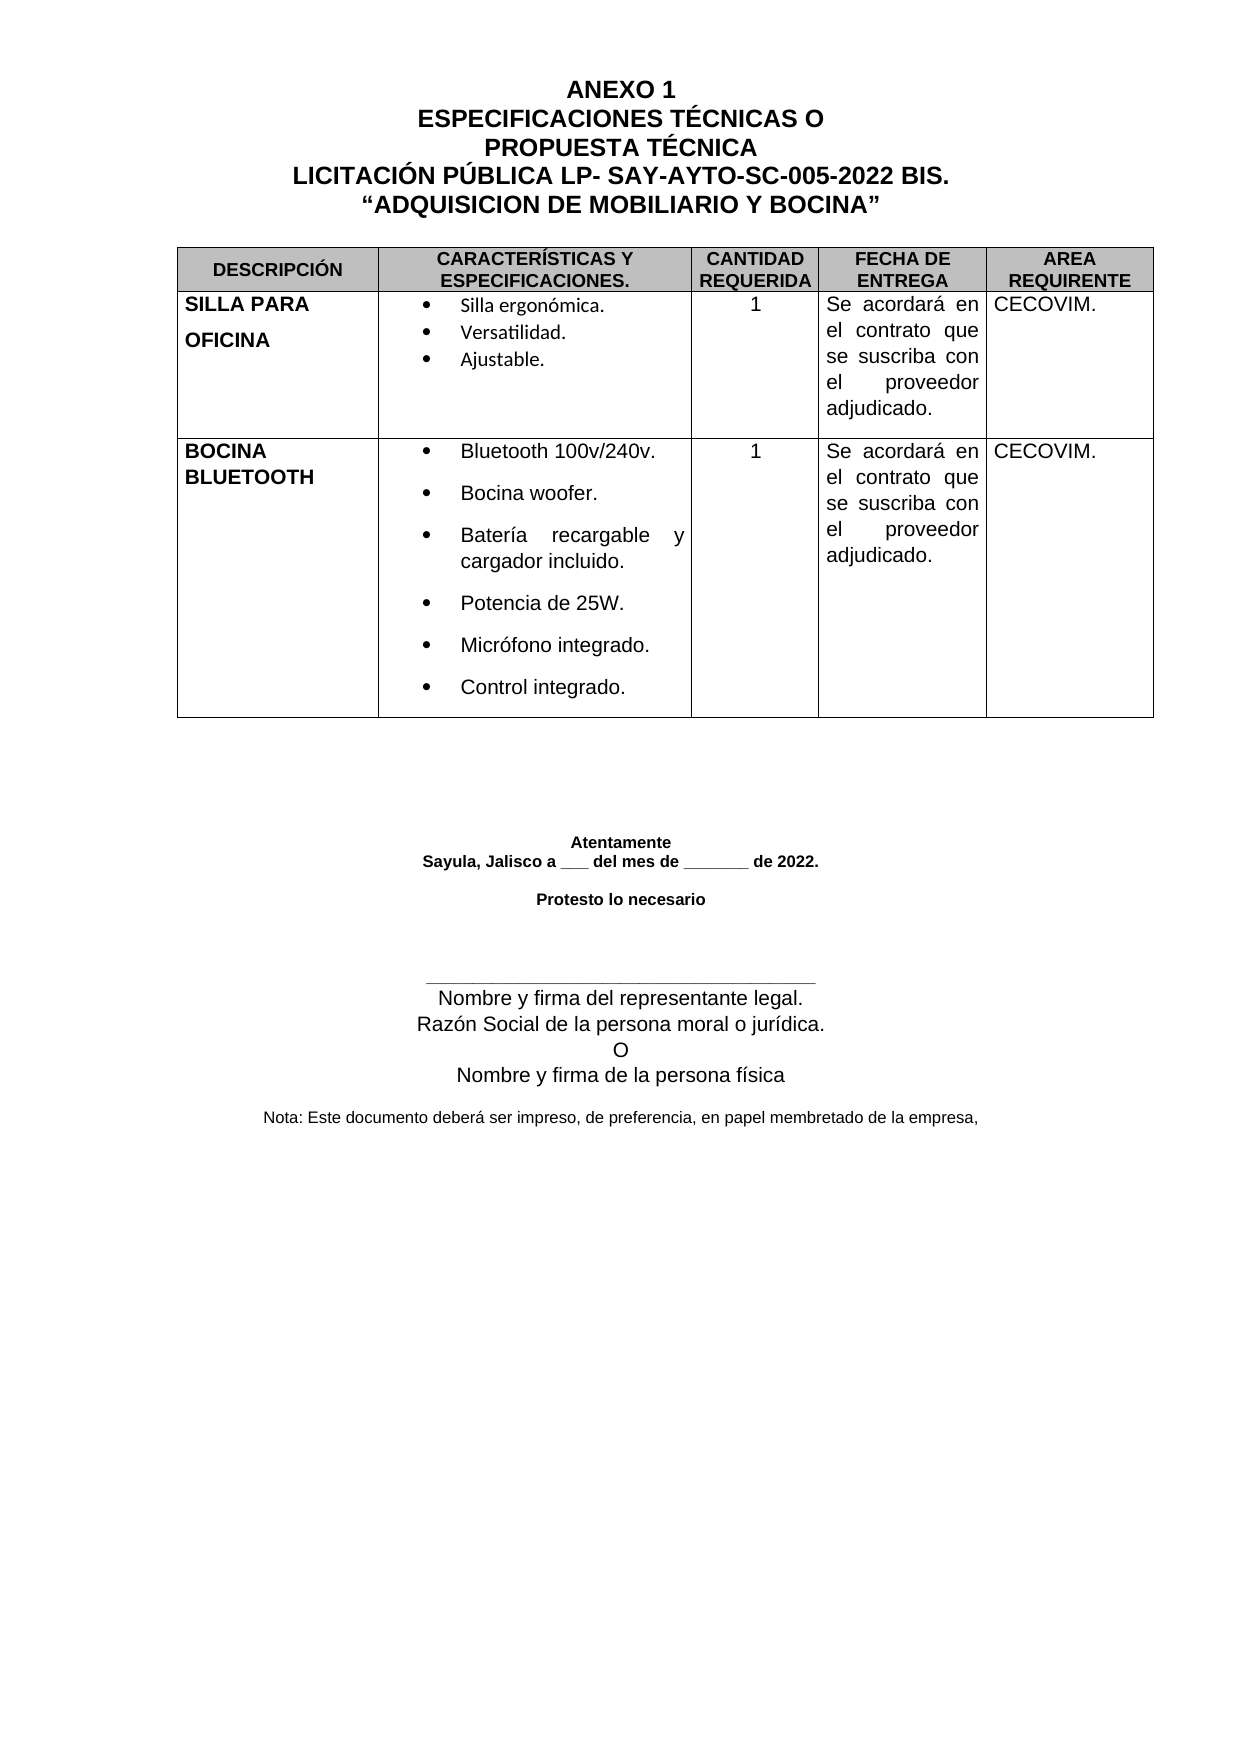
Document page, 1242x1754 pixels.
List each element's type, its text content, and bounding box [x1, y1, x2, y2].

table_cell Bluetooth 100v/240v. Bocina woofer. Batería recargable y cargador incluido. Potencia de 25W. Micrófono integrado. Control integrado. [379, 439, 691, 717]
table_cell BOCINA BLUETOOTH [178, 439, 378, 717]
text O [177, 1037, 1064, 1061]
table_header FECHA DE ENTREGA [819, 248, 986, 291]
text __________________________________________ [177, 967, 1064, 986]
text Atentamente [177, 832, 1064, 852]
table_header CARACTERÍSTICAS Y ESPECIFICACIONES. [379, 248, 691, 291]
text Sayula, Jalisco a ___ del mes de _______ de 2022. [177, 852, 1064, 871]
table_cell Se acordará en el contrato que se suscriba con el proveedor adjudicado. [819, 292, 986, 438]
table_header AREA REQUIRENTE [987, 248, 1153, 291]
table_cell SILLA PARA OFICINA [178, 292, 378, 438]
text Nota: Este documento deberá ser impreso, de preferencia, en papel membretado de la empresa, [177, 1108, 1064, 1127]
table_cell Silla ergonómica. Versatilidad. Ajustable. [379, 292, 691, 438]
table_cell 1 [692, 439, 818, 717]
text Nombre y firma del representante legal. [177, 986, 1064, 1010]
text Protesto lo necesario [177, 890, 1064, 909]
table_cell CECOVIM. [987, 439, 1153, 717]
text Nombre y firma de la persona física [177, 1063, 1064, 1087]
table_header CANTIDAD REQUERIDA [692, 248, 818, 291]
table_cell Se acordará en el contrato que se suscriba con el proveedor adjudicado. [819, 439, 986, 717]
table_header DESCRIPCIÓN [178, 248, 378, 291]
text Razón Social de la persona moral o jurídica. [177, 1012, 1064, 1036]
table_cell 1 [692, 292, 818, 438]
table_cell CECOVIM. [987, 292, 1153, 438]
